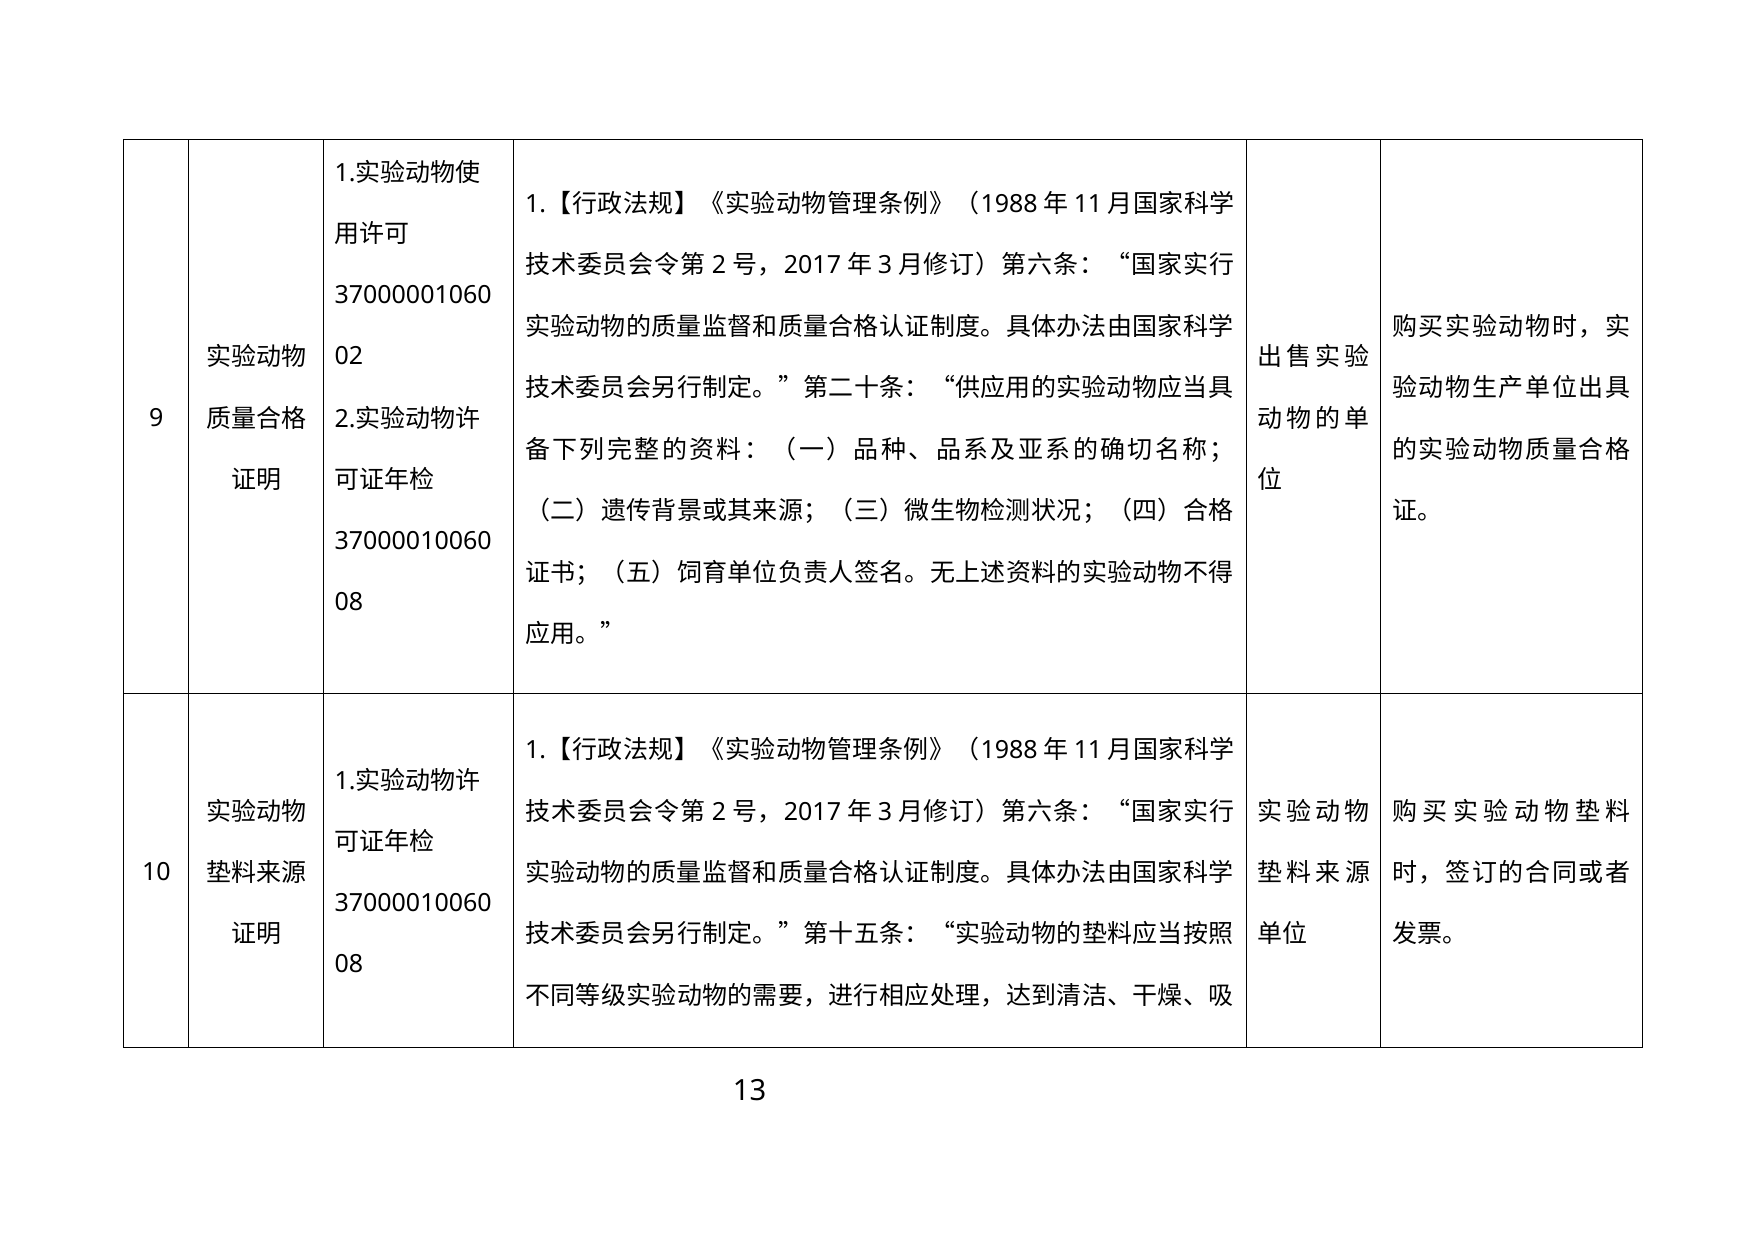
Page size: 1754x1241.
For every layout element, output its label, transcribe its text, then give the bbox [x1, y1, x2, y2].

table_cell 9 [124, 140, 188, 693]
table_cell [1381, 694, 1642, 1047]
table_cell 实验动物垫料来源单位 [1247, 694, 1380, 1047]
table_cell 1.【行政法规】《实验动物管理条例》（1988年11月国家科学技术委员会令第2号，2017年3月修订）第六条：“国家实行实验动物的质量监督和质量合格认证制度。具体办法由国家科学技术委员会另行制定。”第二十条：“供应用的实验动物应当具备下列完整的资料：（一）品种、品系及亚系的确切名称；（二）遗传背景或其来源；（三）微生物检测状况；（四）合格证书；（五）饲育单位负责人签名。无上述资料的实验动物不得应用。” [514, 140, 1246, 693]
table_cell 购买实验动物时，实验动物生产单位出具的实验动物质量合格证。 [1381, 140, 1642, 693]
table_cell 实验动物垫料来源证明 [189, 694, 323, 1047]
table_cell 1.实验动物使用许可3700000106002 2.实验动物许可证年检3700001006008 [324, 140, 513, 693]
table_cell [324, 694, 513, 1047]
table_cell 10 [124, 694, 188, 1047]
table_cell 出售实验动物的单位 [1247, 140, 1380, 693]
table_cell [514, 694, 1246, 1047]
table_cell 实验动物质量合格证明 [189, 140, 323, 693]
